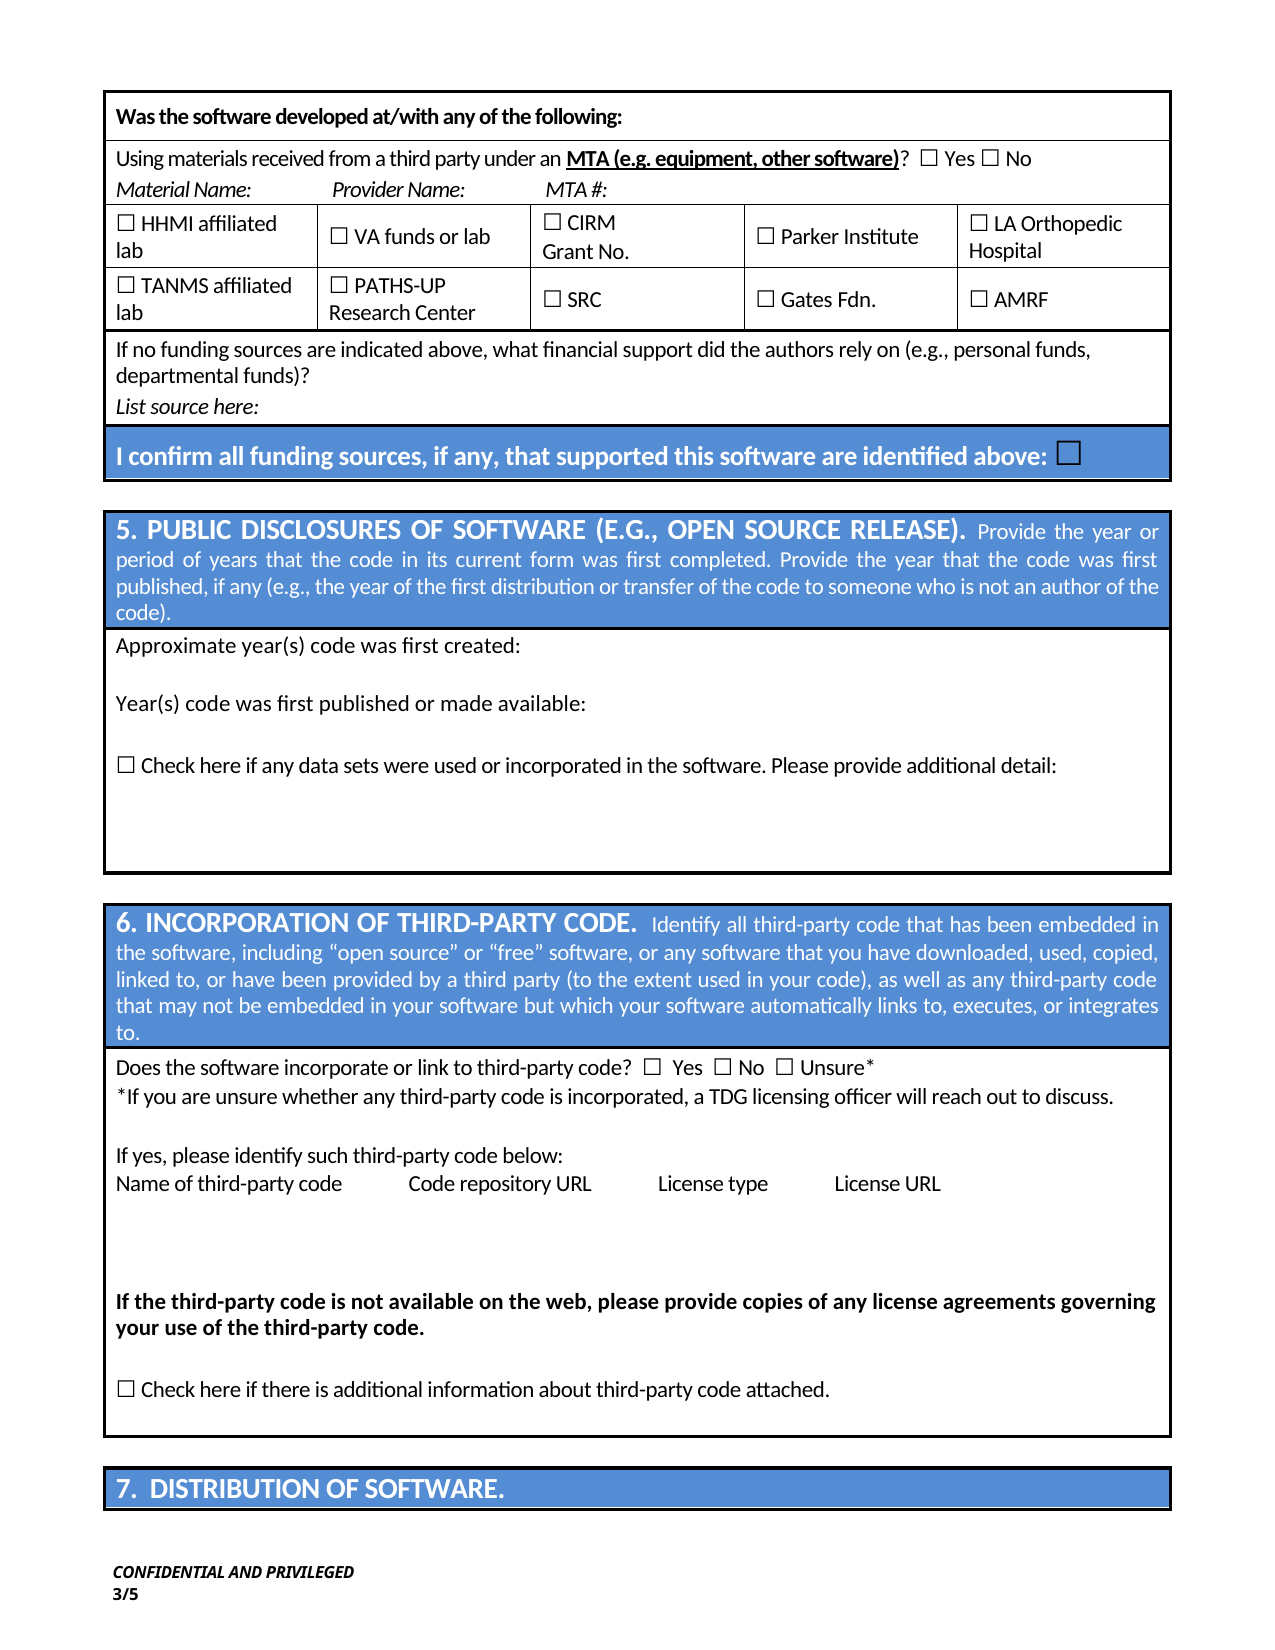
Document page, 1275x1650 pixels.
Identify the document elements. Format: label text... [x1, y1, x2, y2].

table_cell TANMS affiliated lab [106, 268, 317, 328]
table_cell HHMI affiliated lab [106, 205, 317, 267]
table_cell PATHS-UP Research Center [318, 268, 530, 328]
table_cell LA Orthopedic Hospital [958, 205, 1169, 267]
table_header 7. DISTRIBUTION OF SOFTWARE. [106, 1470, 1169, 1507]
table_cell Does the software incorporate or link to third-party code? Yes No Unsure* *If you are unsure whether any third-party code is incorporated, a TDG licensing officer will reach out to discuss. If yes, please identify such third-party code below: Name of third-party code Code repository URL License type License URL If the third-party code is not available on the web, please provide copies of any license agreements governing your use of the third-party code. Check here if there is additional information about third-party code attached. [106, 1049, 1169, 1435]
table_cell AMRF [958, 268, 1169, 328]
table_cell I confirm all funding sources, if any, that supported this software are identified above: [106, 427, 1169, 478]
table_header 5. PUBLIC DISCLOSURES OF SOFTWARE (E.G., OPEN SOURCE RELEASE). Provide the year or period of years that the code in its current form was first completed. Provide the year that the code was first published, if any (e.g., the year of the first distribution or transfer of the code to someone who is not an author of the code). [106, 513, 1169, 627]
table_cell Parker Institute [745, 205, 957, 267]
table_cell Gates Fdn. [745, 268, 957, 328]
table_cell VA funds or lab [318, 205, 530, 267]
table_cell Using materials received from a third party under an MTA (e.g. equipment, other software)? Yes No Material Name: Provider Name: MTA #: [106, 141, 1169, 203]
table_cell Was the software developed at/with any of the following: [106, 93, 1169, 139]
table_header 6. INCORPORATION OF THIRD-PARTY CODE. Identify all third-party code that has been embedded in the software, including “open source” or “free” software, or any software that you have downloaded, used, copied, linked to, or have been provided by a third party (to the extent used in your code), as well as any third-party code that may not be embedded in your software but which your software automatically links to, executes, or integrates to. [106, 906, 1169, 1046]
table_cell If no funding sources are indicated above, what financial support did the authors rely on (e.g., personal funds, departmental funds)? List source here: [106, 332, 1169, 424]
table_cell Approximate year(s) code was first created: Year(s) code was first published or made available: Check here if any data sets were used or incorporated in the software. Please provide additional detail: [106, 630, 1169, 871]
table_cell SRC [531, 268, 744, 328]
table_cell CIRM Grant No. [531, 205, 744, 267]
